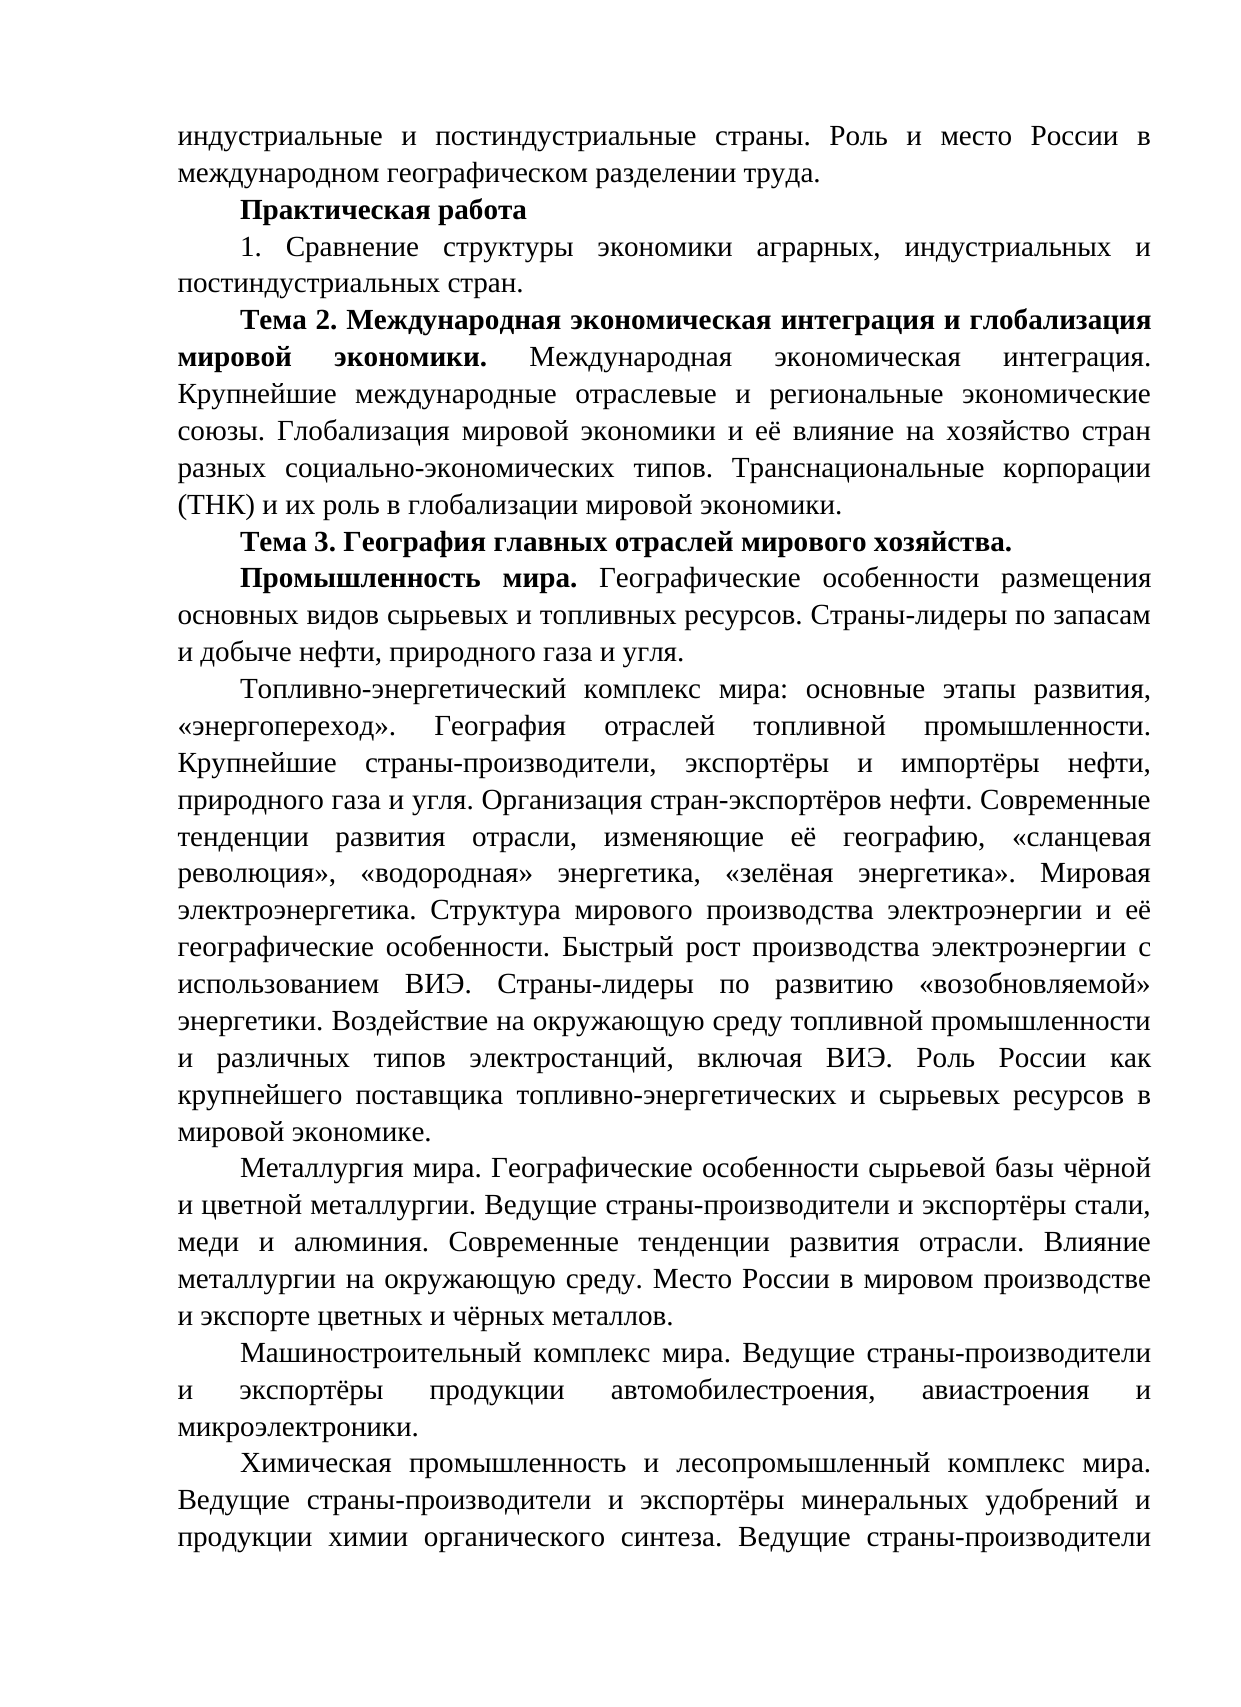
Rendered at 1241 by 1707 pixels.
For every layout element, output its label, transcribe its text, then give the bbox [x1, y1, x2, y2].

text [177, 1446, 1152, 1553]
text Тема 3. География главных отраслей мирового хозяйства. [177, 524, 1152, 557]
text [177, 118, 1152, 188]
text Тема 2. Международная экономическая интеграция и глобализация мировой экономики. Международная экономическая интеграция. Крупнейшие международные отраслевые и региональные экономические союзы. Глобализация мировой экономики и её влияние на хозяйство стран разных социально-экономических типов. Транснациональные корпорации (ТНК) и их роль в глобализации мировой экономики. [177, 302, 1152, 520]
text Машиностроительный комплекс мира. Ведущие страны-производители и экспортёры продукции автомобилестроения, авиастроения и микроэлектроники. [177, 1335, 1152, 1442]
text 1. Сравнение структуры экономики аграрных, индустриальных и постиндустриальных стран. [177, 229, 1152, 299]
text Промышленность мира. Географические особенности размещения основных видов сырьевых и топливных ресурсов. Страны-лидеры по запасам и добыче нефти, природного газа и угля. [177, 561, 1152, 668]
text Топливно-энергетический комплекс мира: основные этапы развития, «энергопереход». География отраслей топливной промышленности. Крупнейшие страны-производители, экспортёры и импортёры нефти, природного газа и угля. Организация стран-экспортёров нефти. Современные тенденции развития отрасли, изменяющие её географию, «сланцевая революция», «водородная» энергетика, «зелёная энергетика». Мировая электроэнергетика. Структура мирового производства электроэнергии и её географические особенности. Быстрый рост производства электроэнергии с использованием ВИЭ. Страны-лидеры по развитию «возобновляемой» энергетики. Воздействие на окружающую среду топливной промышленности и различных типов электростанций, включая ВИЭ. Роль России как крупнейшего поставщика топливно-энергетических и сырьевых ресурсов в мировой экономике. [177, 671, 1152, 1147]
text Металлургия мира. Географические особенности сырьевой базы чёрной и цветной металлургии. Ведущие страны-производители и экспортёры стали, меди и алюминия. Современные тенденции развития отрасли. Влияние металлургии на окружающую среду. Место России в мировом производстве и экспорте цветных и чёрных металлов. [177, 1151, 1152, 1332]
text Практическая работа [177, 192, 1152, 225]
